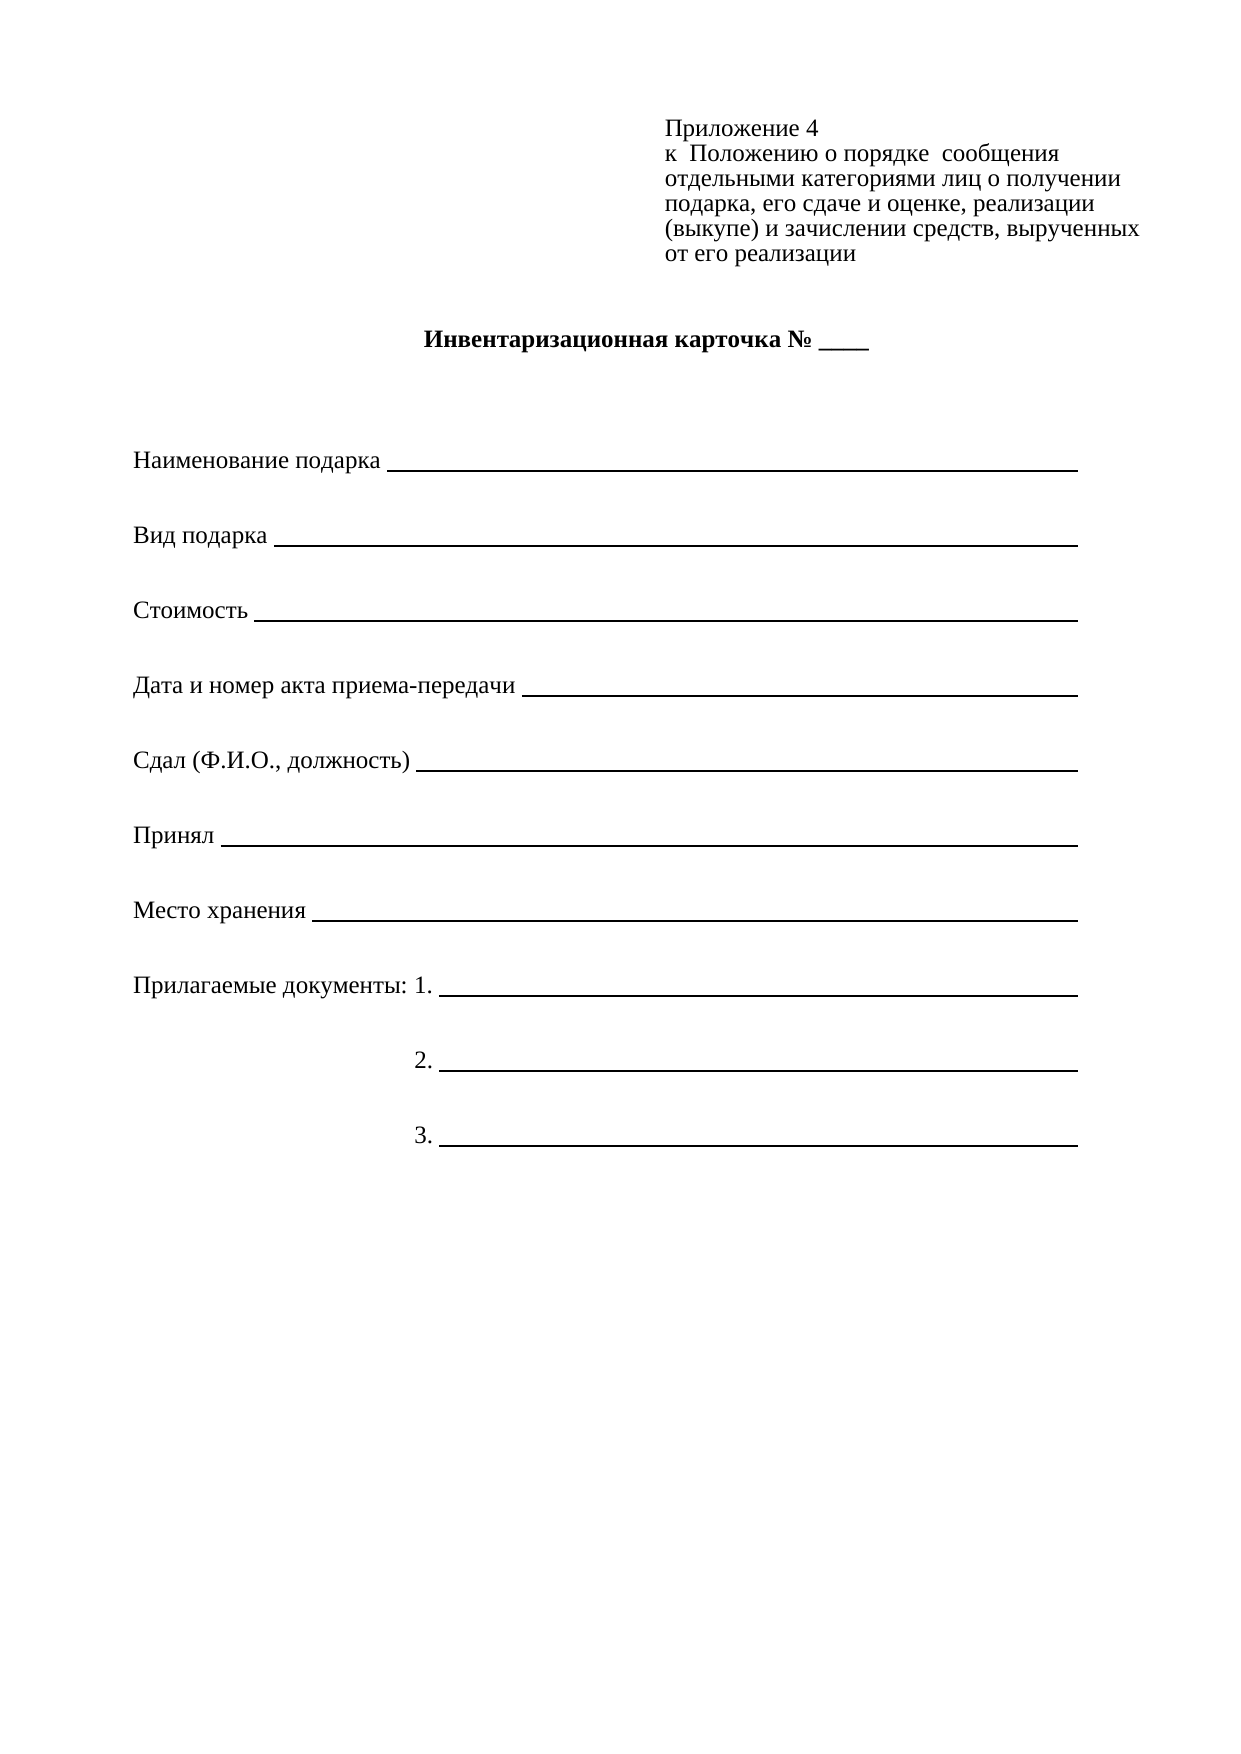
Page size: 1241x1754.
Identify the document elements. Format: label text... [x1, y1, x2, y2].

text Место хранения [133, 889, 1160, 926]
text Стоимость [133, 589, 1160, 626]
text Сдал (Ф.И.О., должность) [133, 739, 1160, 776]
text 2. [133, 1039, 1160, 1076]
text Приложение 4 [664, 116, 1160, 141]
text Инвентаризационная карточка № ____ [133, 324, 1160, 352]
text 3. [133, 1114, 1160, 1151]
text Дата и номер акта приема-передачи [133, 664, 1160, 701]
text к Положению о порядке сообщения отдельными категориями лиц о получении подарка, его сдаче и оценке, реализации (выкупе) и зачислении средств, вырученных от его реализации [664, 141, 1160, 266]
text Принял [133, 814, 1160, 851]
text Вид подарка [133, 514, 1160, 551]
text Наименование подарка [133, 439, 1160, 476]
text Прилагаемые документы: 1. [133, 964, 1160, 1001]
